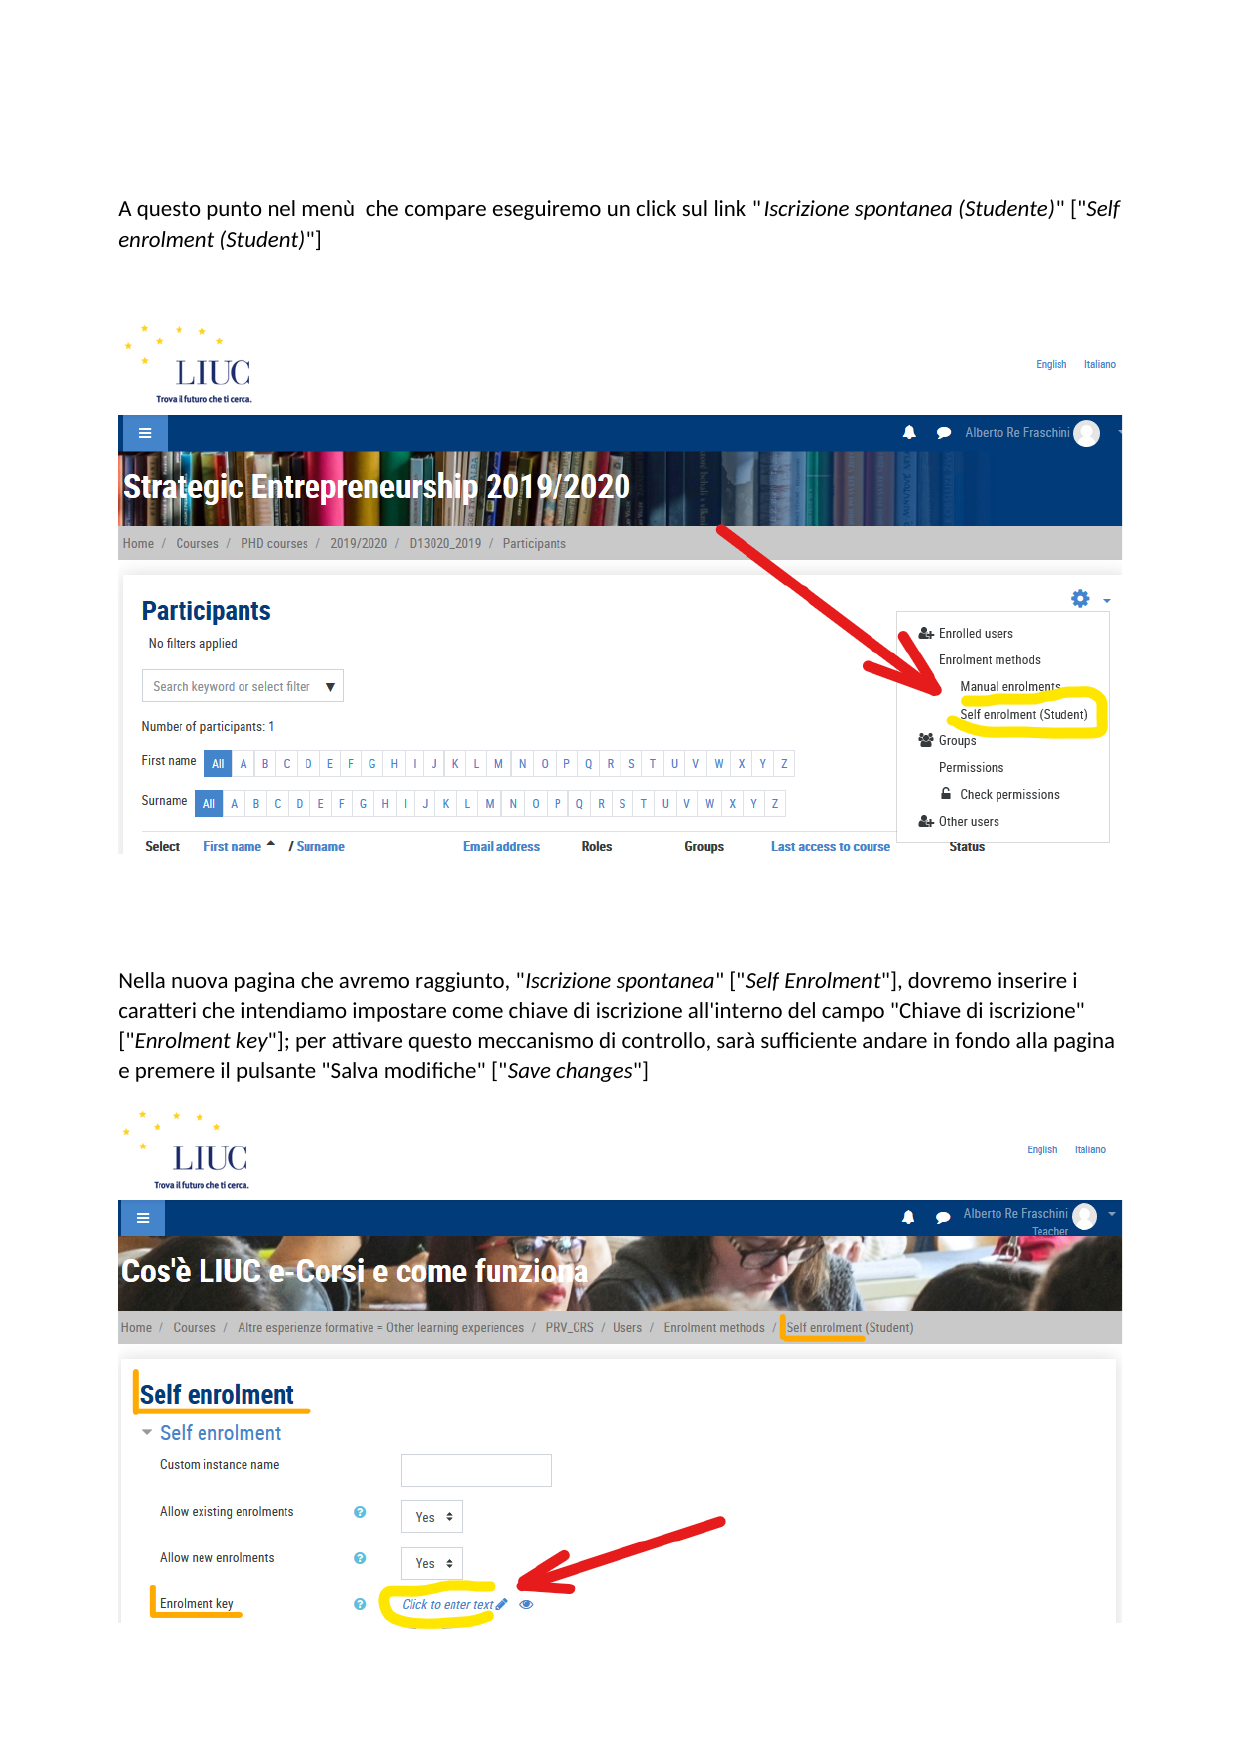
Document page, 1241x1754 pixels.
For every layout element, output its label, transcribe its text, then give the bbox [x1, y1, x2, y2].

picture [118, 318, 1123, 854]
text Nella nuova pagina che avremo raggiunto, "Iscrizione spontanea" ["Self Enrolment"], dovremo inserire i caratteri che intendiamo impostare come chiave di iscrizione all'interno del campo "Chiave di iscrizione" ["Enrolment key"]; per attivare questo meccanismo di controllo, sarà sufficiente andare in fondo alla pagina e premere il pulsante "Salva modifiche" ["Save changes"] [118, 966, 1122, 1084]
text A questo punto nel menù che compare eseguiremo un click sul link "Iscrizione spontanea (Studente)" ["Self enrolment (Student)"] [118, 194, 1122, 253]
picture [118, 1103, 1123, 1629]
